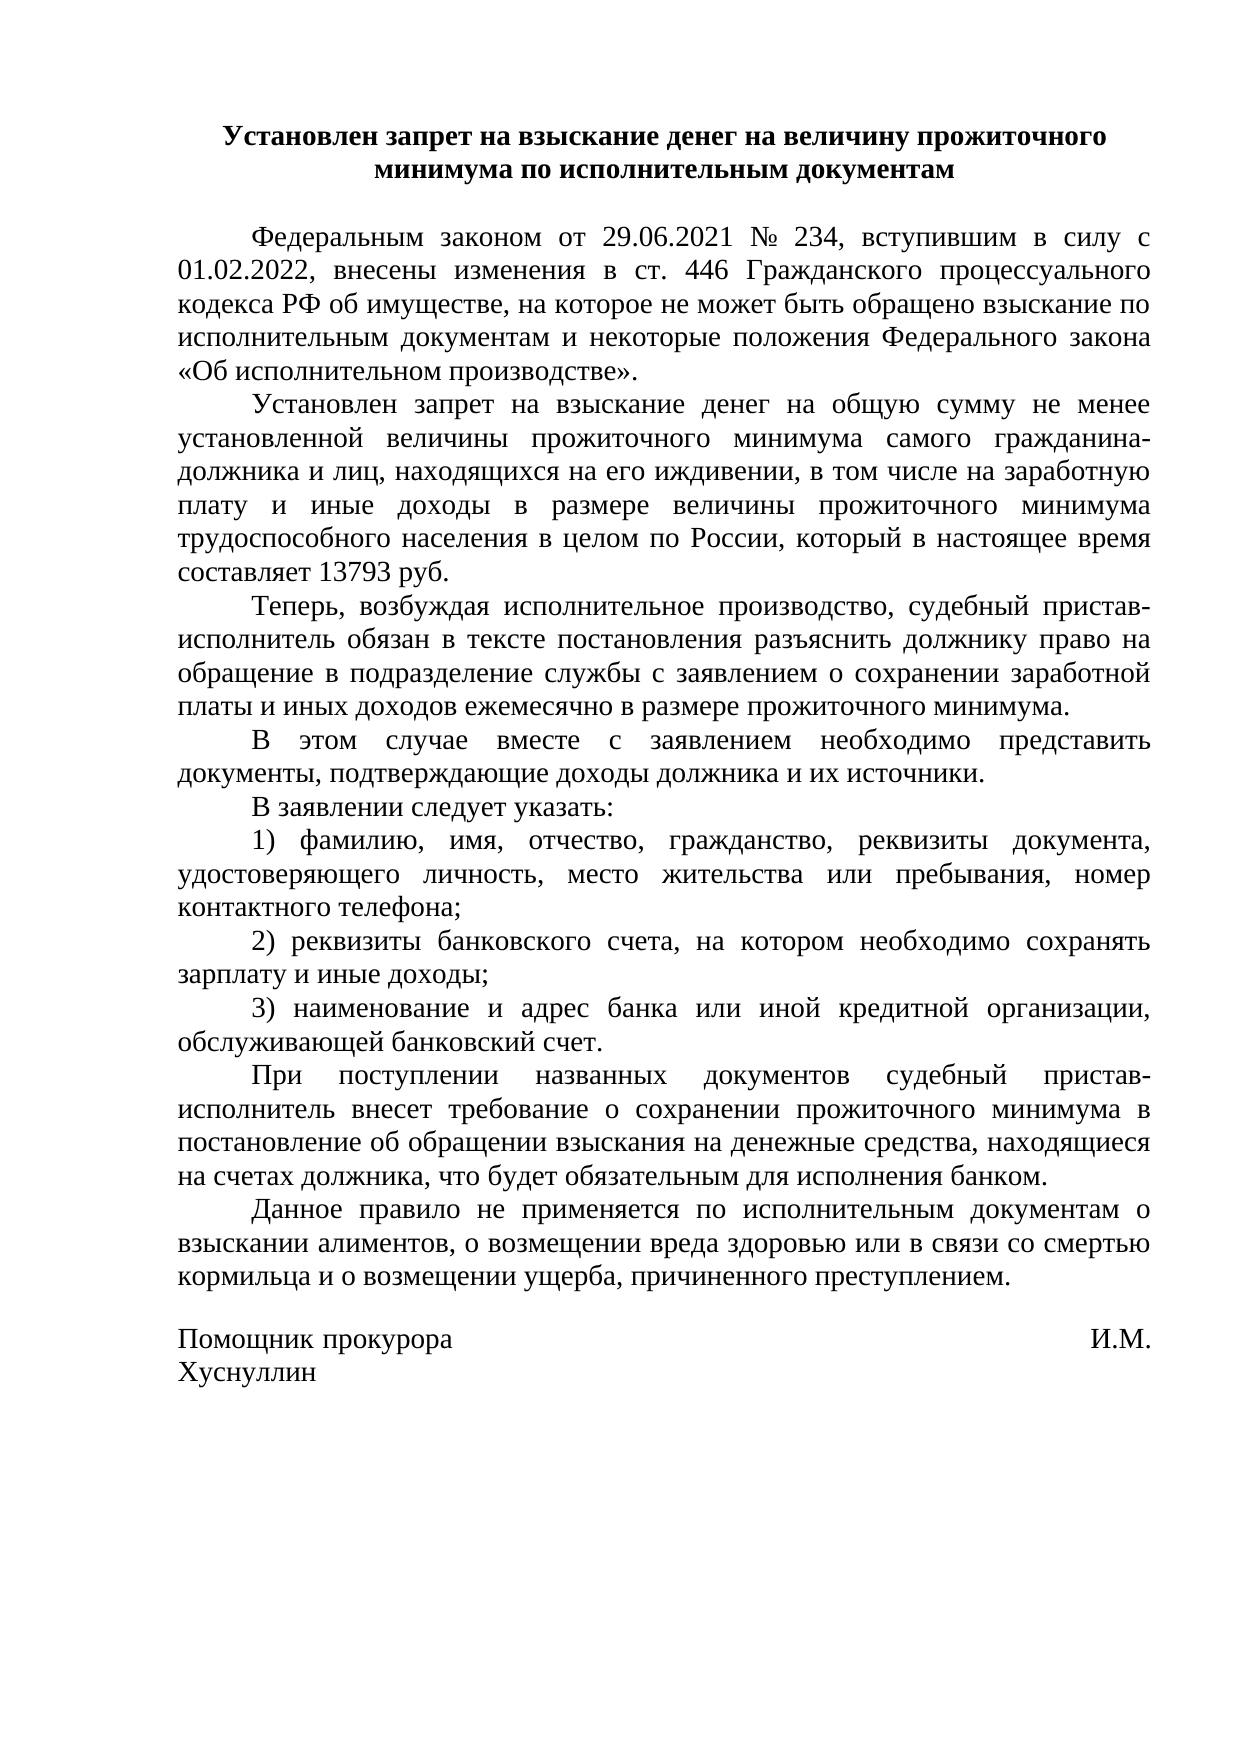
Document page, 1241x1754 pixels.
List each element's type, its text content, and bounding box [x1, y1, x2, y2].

text Установлен запрет на взыскание денег на общую сумму не менее установленной величины прожиточного минимума самого гражданина-должника и лиц, находящихся на его иждивении, в том числе на заработную плату и иные доходы в размере величины прожиточного минимума трудоспособного населения в целом по России, который в настоящее время составляет 13793 руб. [177, 386, 1152, 588]
text Установлен запрет на взыскание денег на величину прожиточного минимума по исполнительным документам [177, 118, 1152, 185]
text Федеральным законом от 29.06.2021 № 234, вступившим в силу с 01.02.2022, внесены изменения в ст. 446 Гражданского процессуального кодекса РФ об имуществе, на которое не может быть обращено взыскание по исполнительным документам и некоторые положения Федерального закона «Об исполнительном производстве». [177, 219, 1152, 386]
text В этом случае вместе с заявлением необходимо представить документы, подтверждающие доходы должника и их источники. [177, 722, 1152, 789]
text При поступлении названных документов судебный пристав-исполнитель внесет требование о сохранении прожиточного минимума в постановление об обращении взыскания на денежные средства, находящиеся на счетах должника, что будет обязательным для исполнения банком. [177, 1057, 1152, 1191]
text 2) реквизиты банковского счета, на котором необходимо сохранять зарплату и иные доходы; [177, 923, 1152, 990]
text Теперь, возбуждая исполнительное производство, судебный пристав-исполнитель обязан в тексте постановления разъяснить должнику право на обращение в подразделение службы с заявлением о сохранении заработной платы и иных доходов ежемесячно в размере прожиточного минимума. [177, 588, 1152, 722]
text Данное правило не применяется по исполнительным документам о взыскании алиментов, о возмещении вреда здоровью или в связи со смертью кормильца и о возмещении ущерба, причиненного преступлением. [177, 1191, 1152, 1292]
text Помощник прокурора И.М. Хуснуллин [177, 1321, 1152, 1388]
text В заявлении следует указать: [177, 789, 1152, 822]
text 1) фамилию, имя, отчество, гражданство, реквизиты документа, удостоверяющего личность, место жительства или пребывания, номер контактного телефона; [177, 822, 1152, 923]
text 3) наименование и адрес банка или иной кредитной организации, обслуживающей банковский счет. [177, 990, 1152, 1057]
